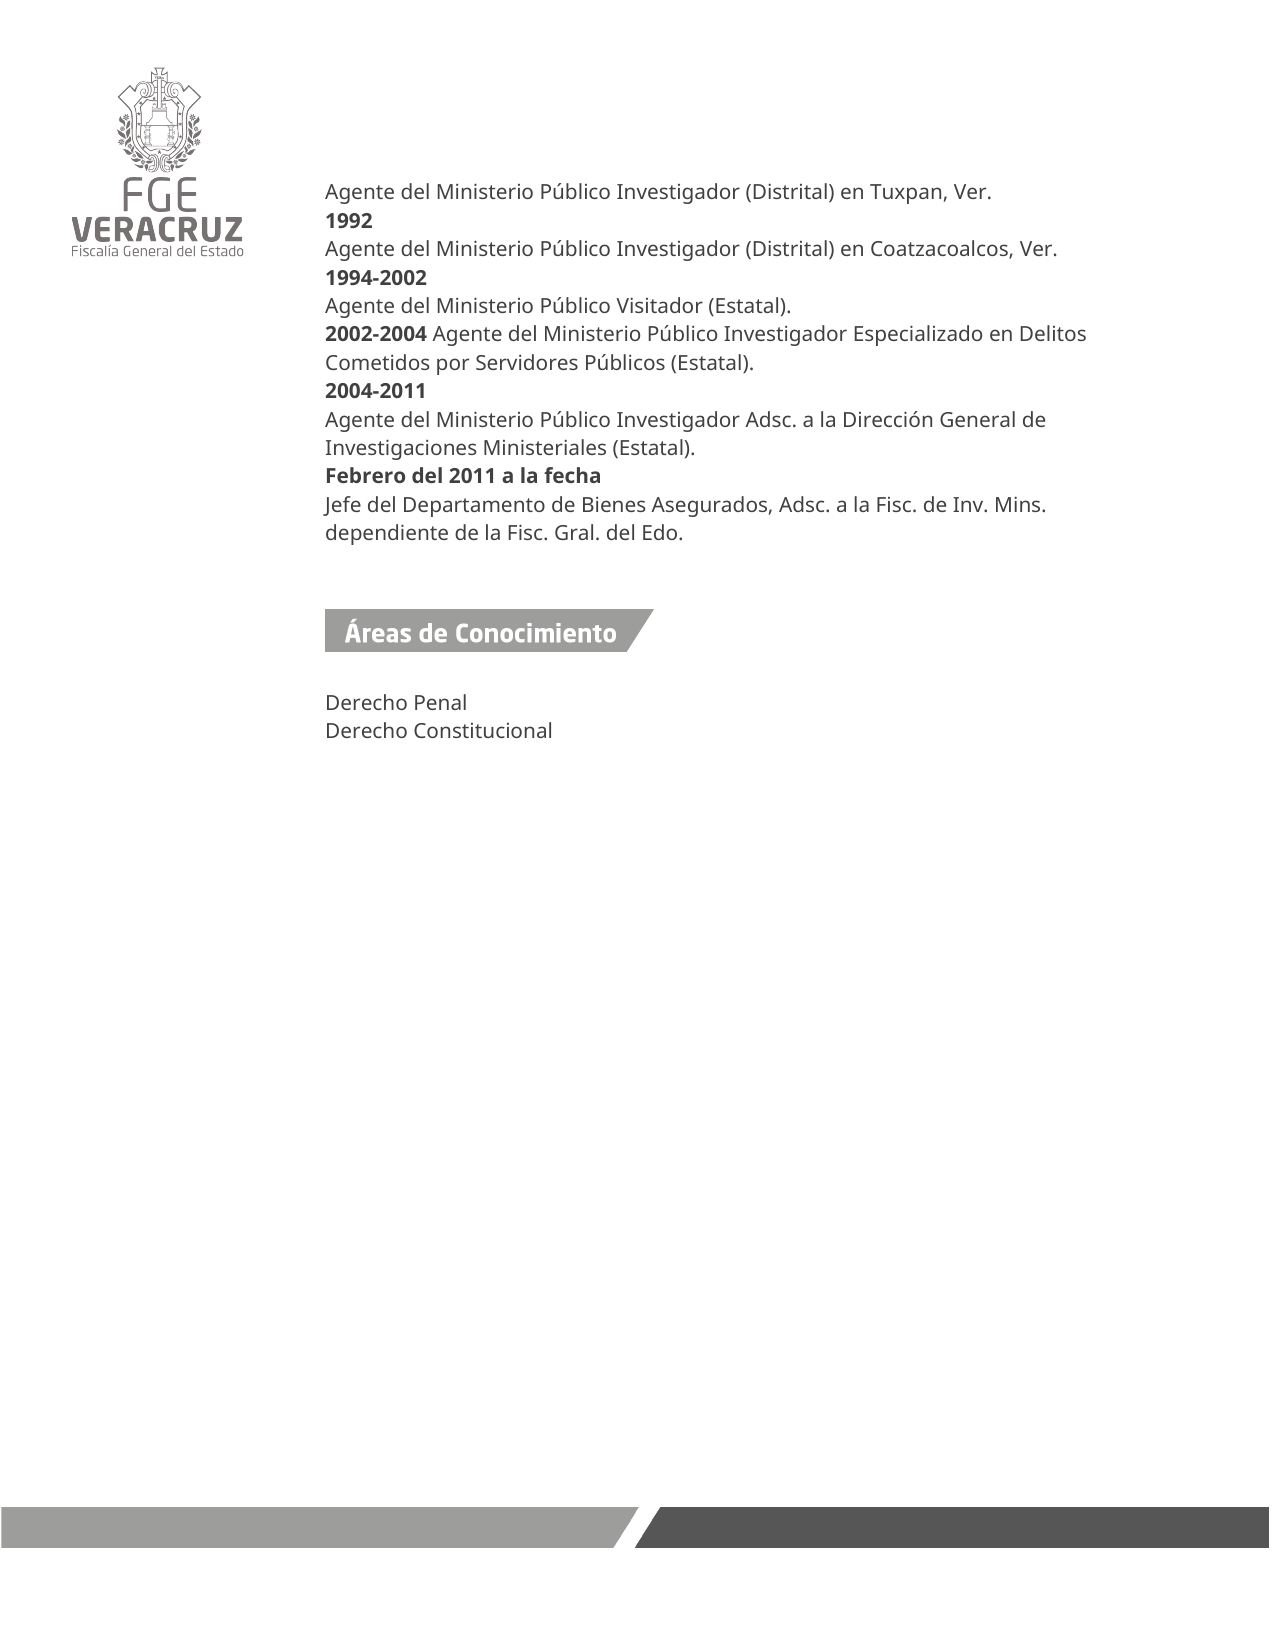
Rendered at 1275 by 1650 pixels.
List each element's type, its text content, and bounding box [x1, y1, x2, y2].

text Derecho Constitucional [325, 716, 1098, 744]
text Febrero del 2011 a la fecha [325, 462, 1098, 490]
text 1992 [325, 206, 1098, 234]
picture [70, 67, 246, 256]
text Agente del Ministerio Público Investigador (Distrital) en Coatzacoalcos, Ver. [325, 234, 1098, 263]
text Agente del Ministerio Público Visitador (Estatal). [325, 291, 1098, 319]
text Derecho Penal [325, 688, 1098, 716]
picture [325, 609, 654, 652]
text Jefe del Departamento de Bienes Asegurados, Adsc. a la Fisc. de Inv. Mins. dependiente de la Fisc. Gral. del Edo. [325, 490, 1098, 547]
picture [0, 1507, 1267, 1548]
text 1994-2002 [325, 263, 1098, 291]
text 2004-2011 [325, 376, 1098, 405]
text Agente del Ministerio Público Investigador (Distrital) en Tuxpan, Ver. [325, 177, 1098, 206]
text 2002-2004 Agente del Ministerio Público Investigador Especializado en Delitos Cometidos por Servidores Públicos (Estatal). [325, 319, 1098, 376]
text Agente del Ministerio Público Investigador Adsc. a la Dirección General de Investigaciones Ministeriales (Estatal). [325, 405, 1098, 462]
